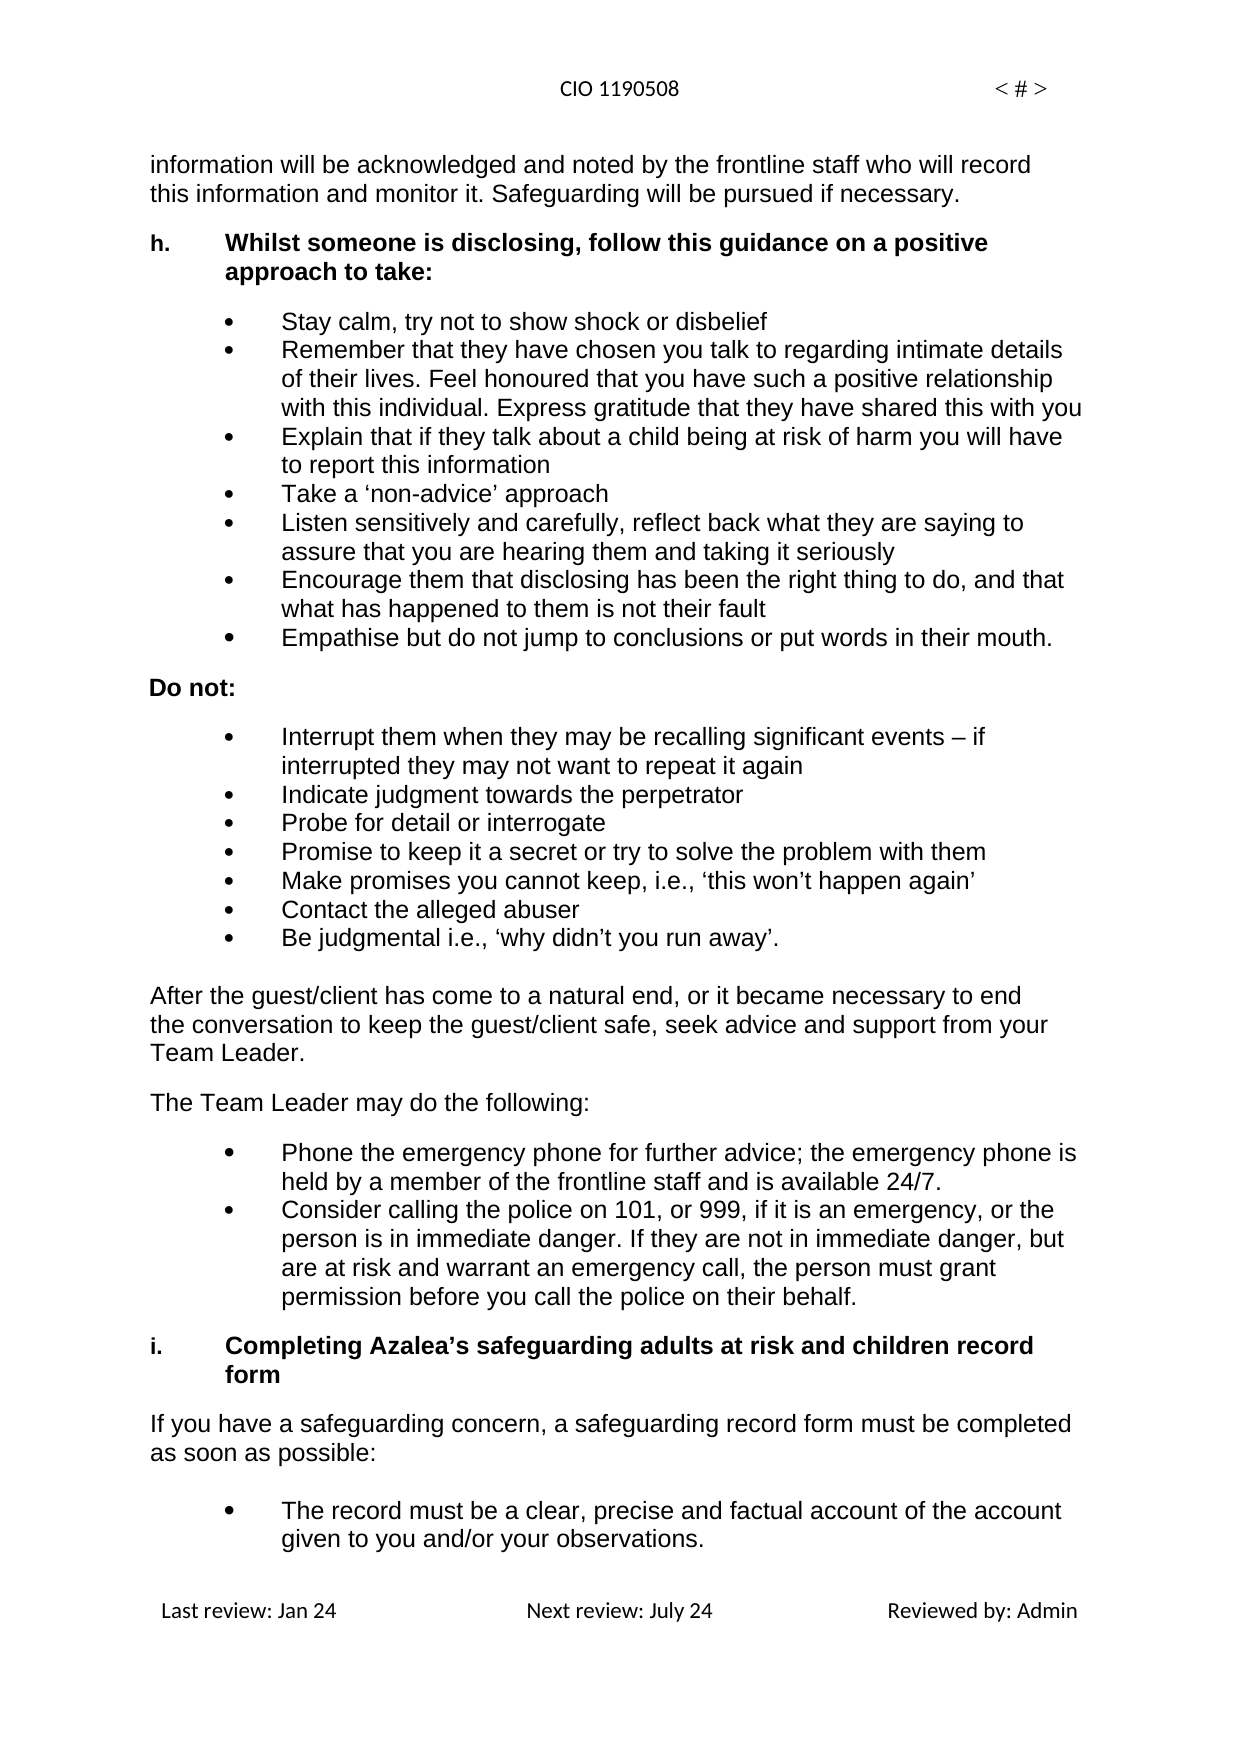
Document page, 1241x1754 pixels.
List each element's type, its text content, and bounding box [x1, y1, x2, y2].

list Explain that if they talk about a child being at risk of harm you will have to report this information [225, 422, 1090, 479]
list Probe for detail or interrogate [225, 808, 1090, 837]
text Do not: [148, 673, 1090, 701]
text After the guest/client has come to a natural end, or it became necessary to end the conversation to keep the guest/client safe, seek advice and support from your Team Leader. [150, 981, 1061, 1067]
list Remember that they have chosen you talk to regarding intimate details of their lives. Feel honoured that you have such a positive relationship with this individual. Express gratitude that they have shared this with you [225, 335, 1090, 422]
list The record must be a clear, precise and factual account of the account given to you and/or your observations. [225, 1496, 1090, 1553]
list Phone the emergency phone for further advice; the emergency phone is held by a member of the frontline staff and is available 24/7. [225, 1138, 1090, 1195]
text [150, 150, 1061, 207]
list Contact the alleged abuser [225, 895, 1090, 923]
list Consider calling the police on 101, or 999, if it is an emergency, or the person is in immediate danger. If they are not in immediate danger, but are at risk and warrant an emergency call, the person must grant permission before you call the police on their behalf. [225, 1195, 1090, 1310]
list Indicate judgment towards the perpetrator [225, 780, 1090, 808]
list Be judgmental i.e., ‘why didn’t you run away’. [225, 923, 1090, 952]
list Completing Azalea’s safeguarding adults at risk and children record form [150, 1331, 1090, 1388]
list Empathise but do not jump to conclusions or put words in their mouth. [225, 623, 1090, 652]
list Interrupt them when they may be recalling significant events – if interrupted they may not want to repeat it again [225, 722, 1090, 780]
list Listen sensitively and carefully, reflect back what they are saying to assure that you are hearing them and taking it seriously [225, 508, 1090, 565]
text If you have a safeguarding concern, a safeguarding record form must be completed as soon as possible: [150, 1409, 1090, 1467]
text The Team Leader may do the following: [150, 1088, 1061, 1117]
list Whilst someone is disclosing, follow this guidance on a positive approach to take: [150, 228, 1090, 286]
list Encourage them that disclosing has been the right thing to do, and that what has happened to them is not their fault [225, 565, 1090, 623]
list Promise to keep it a secret or try to solve the problem with them [225, 837, 1090, 866]
list Take a ‘non-advice’ approach [225, 479, 1090, 508]
list Stay calm, try not to show shock or disbelief [225, 307, 1090, 335]
list Make promises you cannot keep, i.e., ‘this won’t happen again’ [225, 866, 1090, 895]
